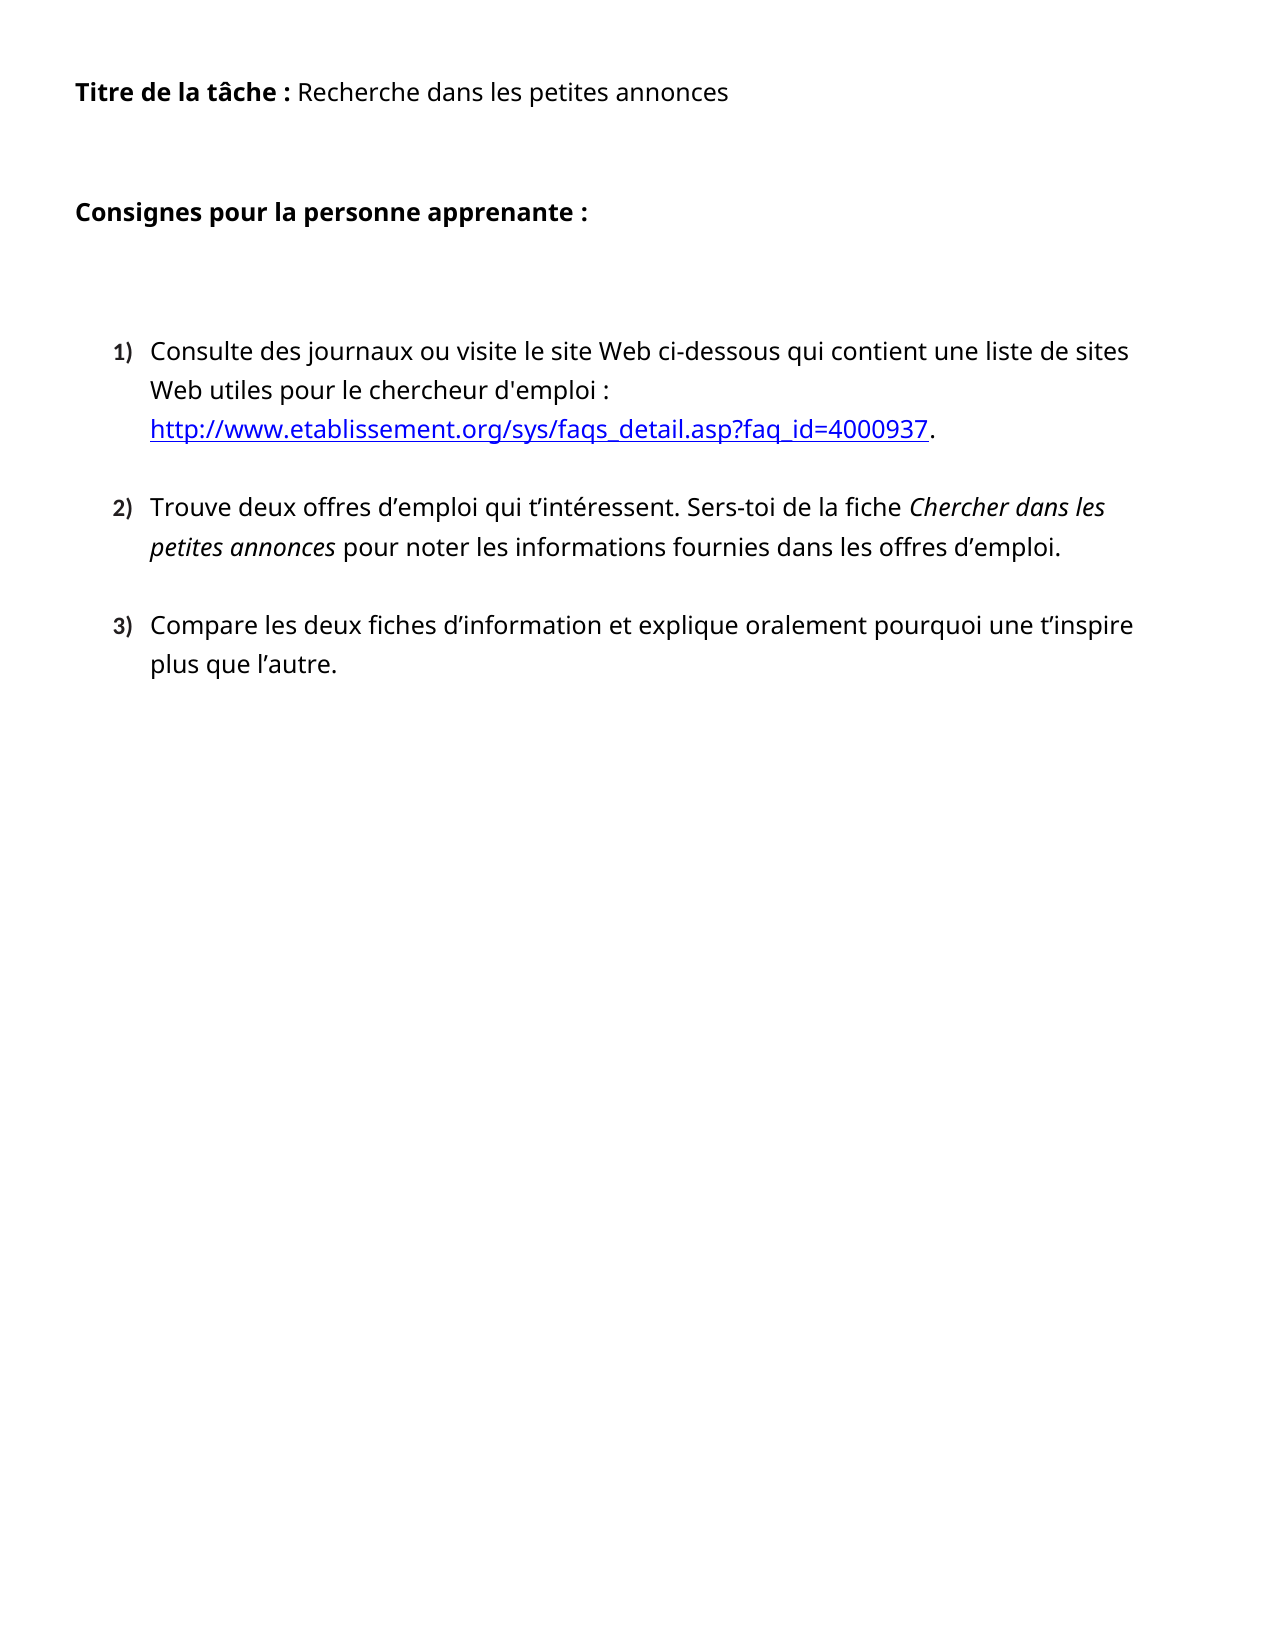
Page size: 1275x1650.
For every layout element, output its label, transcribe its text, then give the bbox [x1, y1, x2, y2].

list Trouve deux offres d’emploi qui t’intéressent. Sers-toi de la fiche Chercher dans les petites annonces pour noter les informations fournies dans les offres d’emploi. [112, 490, 1137, 563]
list Consignes pour la personne apprenante : [75, 195, 1137, 229]
list Consulte des journaux ou visite le site Web ci-dessous qui contient une liste de sites Web utiles pour le chercheur d'emploi : http://www.etablissement.org/sys/faqs_detail.asp?faq_id=4000937. [112, 333, 1137, 446]
list Titre de la tâche : Recherche dans les petites annonces [75, 75, 1137, 109]
list Compare les deux fiches d’information et explique oralement pourquoi une t’inspire plus que l’autre. [112, 607, 1137, 681]
